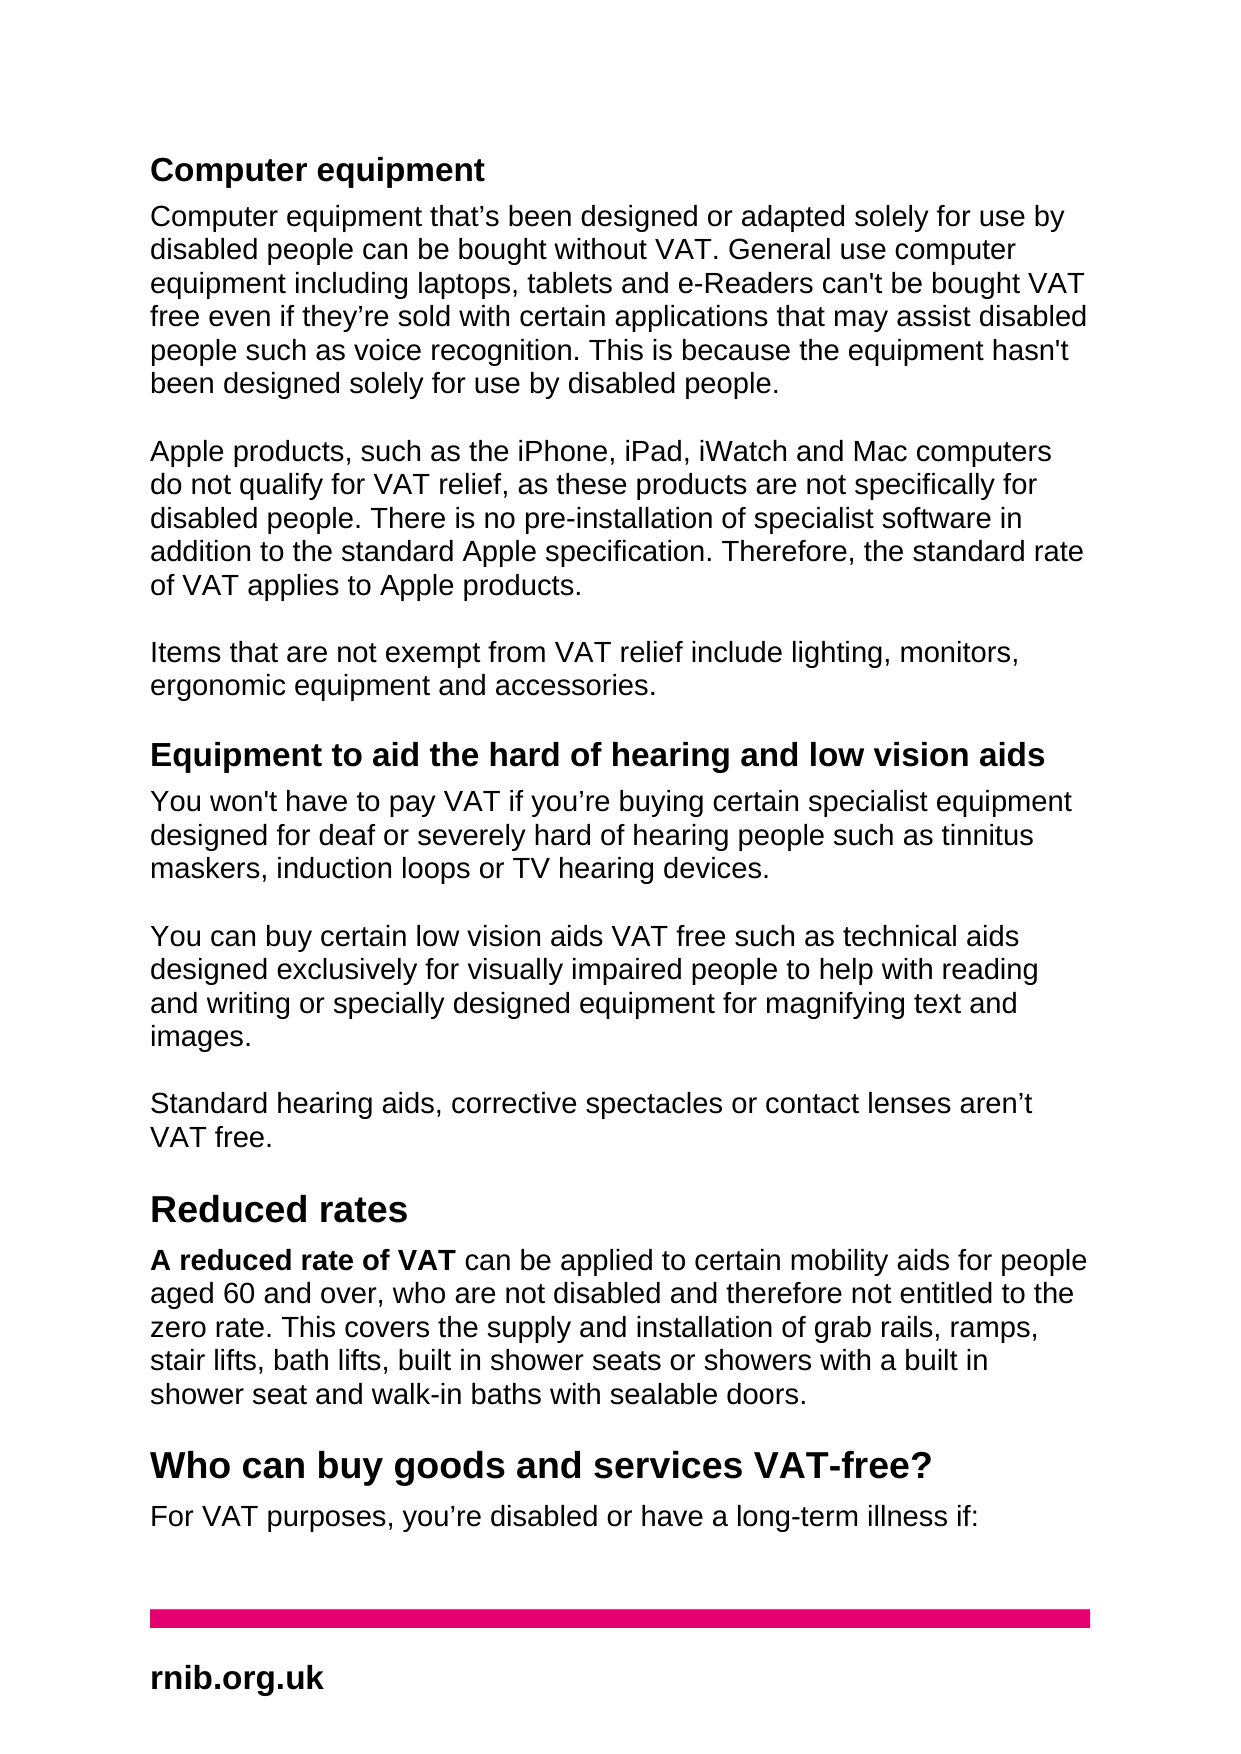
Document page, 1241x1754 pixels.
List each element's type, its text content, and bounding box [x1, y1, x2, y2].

text A reduced rate of VAT can be applied to certain mobility aids for people aged 60 and over, who are not disabled and therefore not entitled to the zero rate. This covers the supply and installation of grab rails, ramps, stair lifts, bath lifts, built in shower seats or showers with a built in shower seat and walk-in baths with sealable doors. [150, 1242, 1090, 1410]
subtitle Reduced rates [150, 1187, 1090, 1230]
text Items that are not exempt from VAT relief include lighting, monitors, ergonomic equipment and accessories. [150, 635, 1090, 702]
subtitle Equipment to aid the hard of hearing and low vision aids [150, 736, 1090, 774]
text Apple products, such as the iPhone, iPad, iWatch and Mac computers do not qualify for VAT relief, as these products are not specifically for disabled people. There is no pre-installation of specialist software in addition to the standard Apple specification. Therefore, the standard rate of VAT applies to Apple products. [150, 434, 1090, 601]
picture [150, 1608, 1091, 1628]
text You won't have to pay VAT if you’re buying certain specialist equipment designed for deaf or severely hard of hearing people such as tinnitus maskers, induction loops or TV hearing devices. [150, 784, 1090, 885]
subtitle Who can buy goods and services VAT-free? [150, 1444, 1090, 1487]
text For VAT purposes, you’re disabled or have a long-term illness if: [150, 1499, 1090, 1533]
text Standard hearing aids, corrective spectacles or contact lenses aren’t VAT free. [150, 1086, 1090, 1153]
text You can buy certain low vision aids VAT free such as technical aids designed exclusively for visually impaired people to help with reading and writing or specially designed equipment for magnifying text and images. [150, 918, 1090, 1053]
text Computer equipment that’s been designed or adapted solely for use by disabled people can be bought without VAT. General use computer equipment including laptops, tablets and e-Readers can't be bought VAT free even if they’re sold with certain applications that may assist disabled people such as voice recognition. This is because the equipment hasn't been designed solely for use by disabled people. [150, 199, 1090, 400]
subtitle Computer equipment [150, 150, 1090, 188]
